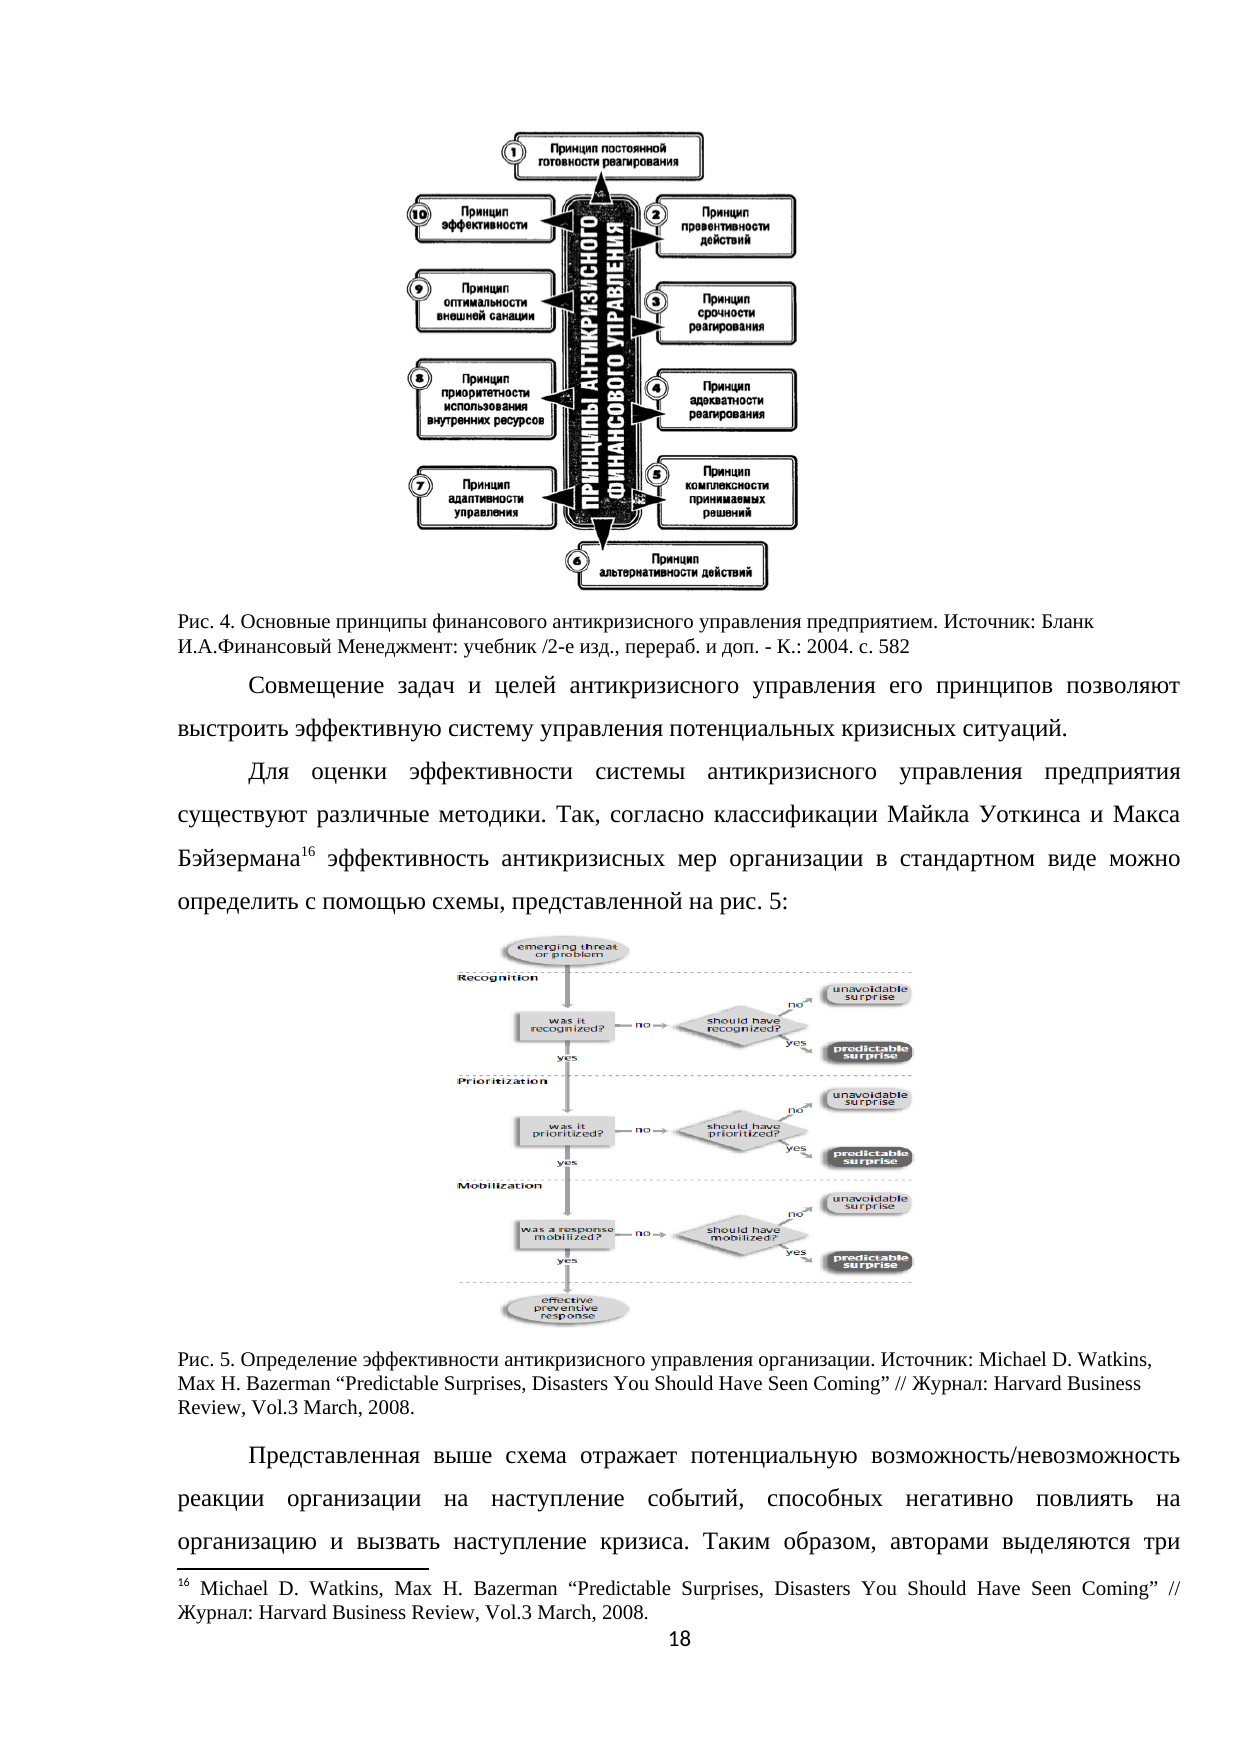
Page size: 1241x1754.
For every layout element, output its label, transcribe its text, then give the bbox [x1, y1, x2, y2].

text Для оценки эффективности системы антикризисного управления предприятия существуют различные методики. Так, согласно классификации Майкла Уоткинса и Макса Бэйзермана эффективность антикризисных мер организации в стандартном виде можно определить с помощью схемы, представленной на рис. 5: [177, 756, 1181, 914]
text Совмещение задач и целей антикризисного управления его принципов позволяют выстроить эффективную систему управления потенциальных кризисных ситуаций. [177, 670, 1181, 742]
picture [431, 928, 927, 1333]
text Рис. 4. Основные принципы финансового антикризисного управления предприятием. Источник: Бланк И.А.Финансовый Менеджмент: учебник /2-е изд., перераб. и доп. - К.: 2004. с. 582 [177, 609, 1181, 658]
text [177, 1440, 1181, 1555]
picture [398, 118, 813, 596]
text Рис. 5. Определение эффективности антикризисного управления организации. Источник: Michael D. Watkins, Max H. Bazerman “Predictable Surprises, Disasters You Should Have Seen Coming” // Журнал: Harvard Business Review, Vol.3 March, 2008. [177, 1347, 1181, 1419]
